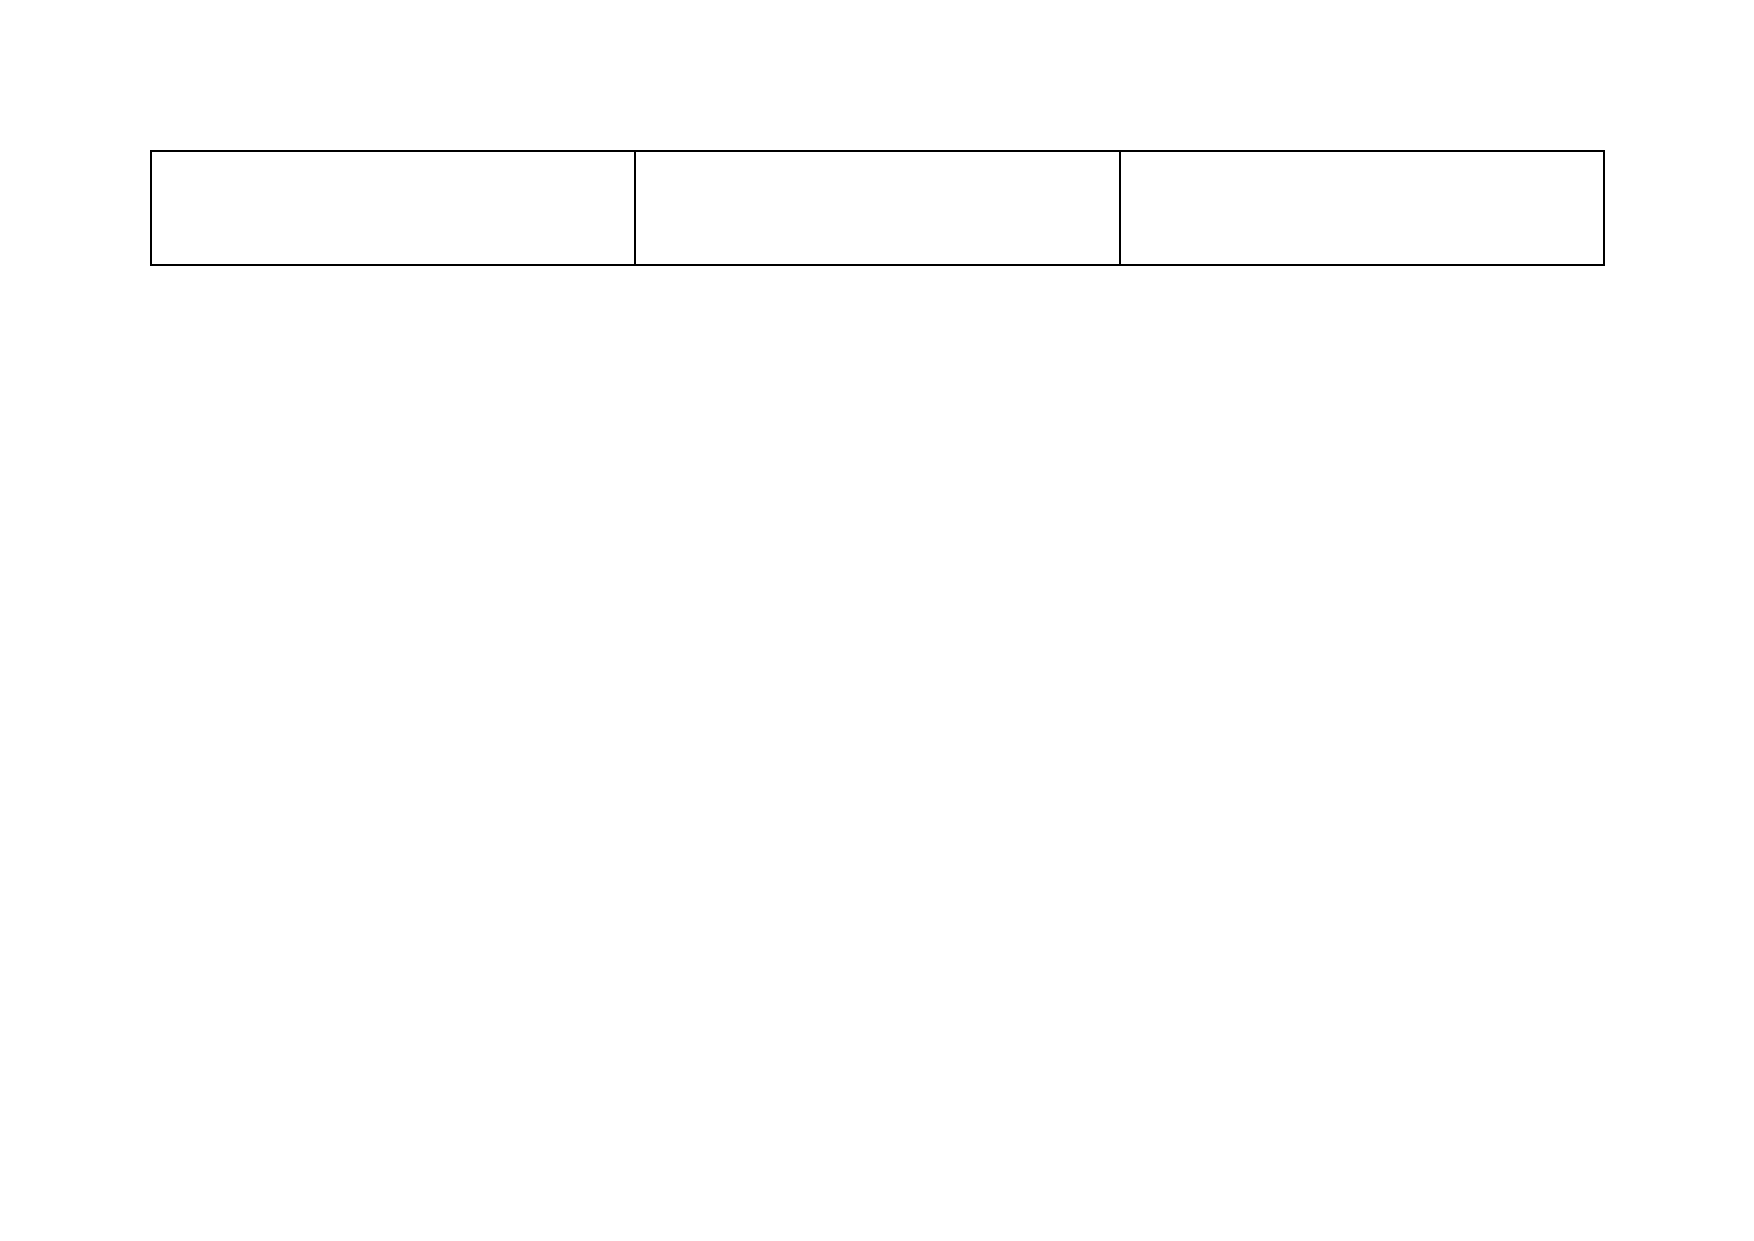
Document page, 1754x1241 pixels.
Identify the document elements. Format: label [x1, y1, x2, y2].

table_cell [152, 152, 634, 264]
table_cell [636, 152, 1119, 264]
table_cell [1121, 152, 1603, 264]
